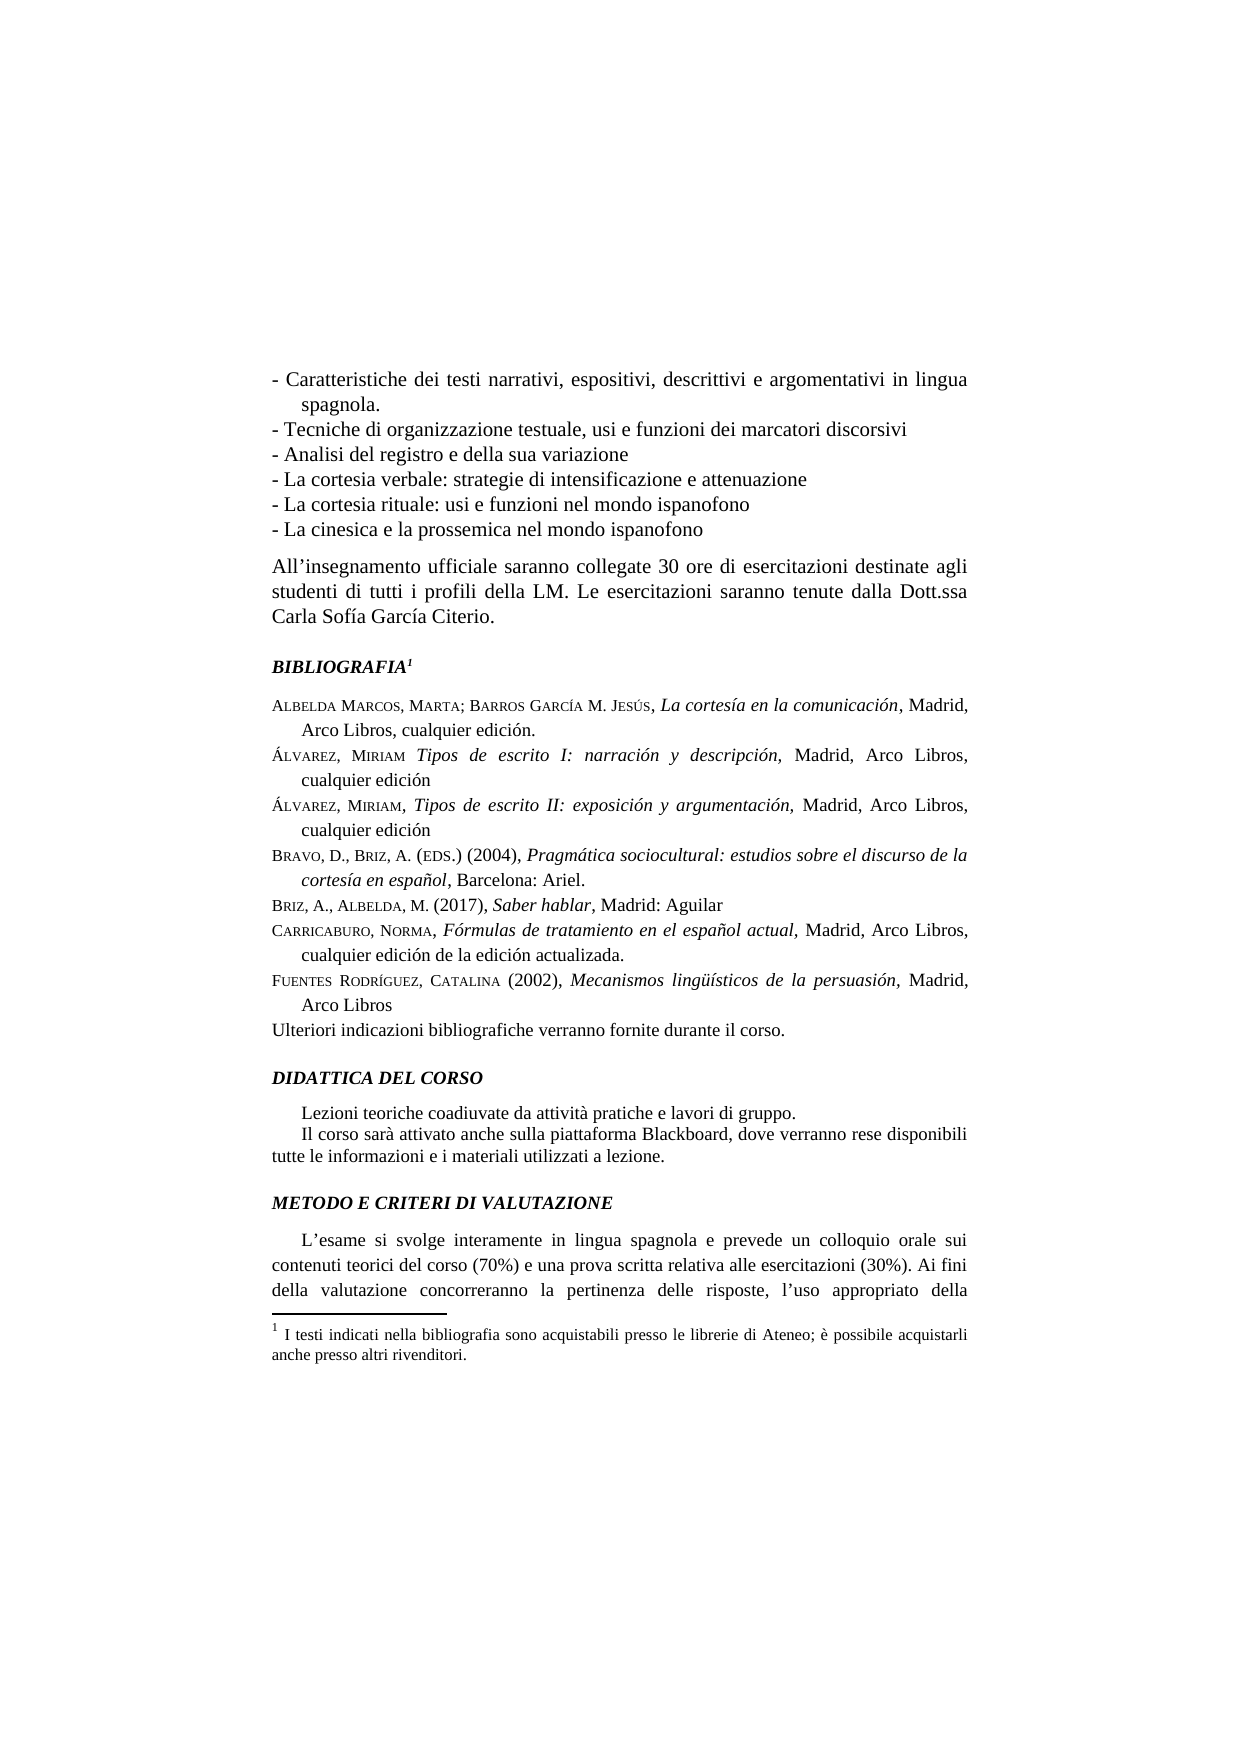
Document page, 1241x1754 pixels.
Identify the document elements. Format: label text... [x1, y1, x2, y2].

text Il corso sarà attivato anche sulla piattaforma Blackboard, dove verranno rese disponibili tutte le informazioni e i materiali utilizzati a lezione. [272, 1123, 968, 1166]
text METODO E CRITERI DI VALUTAZIONE [272, 1191, 968, 1214]
text - Caratteristiche dei testi narrativi, espositivi, descrittivi e argomentativi in lingua spagnola. [272, 366, 968, 416]
text Briz, A., Albelda, M. (2017), Saber hablar, Madrid: Aguilar [272, 891, 968, 916]
text - La cinesica e la prossemica nel mondo ispanofono [272, 516, 968, 541]
text - La cortesia rituale: usi e funzioni nel mondo ispanofono [272, 491, 968, 516]
text Álvarez, Miriam Tipos de escrito I: narración y descripción, Madrid, Arco Libros, cualquier edición [272, 741, 968, 791]
text All’insegnamento ufficiale saranno collegate 30 ore di esercitazioni destinate agli studenti di tutti i profili della LM. Le esercitazioni saranno tenute dalla Dott.ssa Carla Sofía García Citerio. [272, 554, 968, 629]
text DIDATTICA DEL CORSO [272, 1066, 968, 1089]
text Bravo, D., Briz, A. (eds.) (2004), Pragmática sociocultural: estudios sobre el discurso de la cortesía en español, Barcelona: Ariel. [272, 841, 968, 891]
text BIBLIOGRAFIA [272, 654, 968, 679]
text - Tecniche di organizzazione testuale, usi e funzioni dei marcatori discorsivi [272, 416, 968, 441]
text Lezioni teoriche coadiuvate da attività pratiche e lavori di gruppo. [272, 1102, 968, 1123]
text Fuentes Rodríguez, Catalina (2002), Mecanismos lingüísticos de la persuasión, Madrid, Arco Libros [272, 966, 968, 1016]
text Albelda Marcos, Marta; Barros García M. Jesús, La cortesía en la comunicación, Madrid, Arco Libros, cualquier edición. [272, 691, 968, 741]
text Carricaburo, Norma, Fórmulas de tratamiento en el español actual, Madrid, Arco Libros, cualquier edición de la edición actualizada. [272, 916, 968, 966]
text - La cortesia verbale: strategie di intensificazione e attenuazione [272, 466, 968, 491]
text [272, 1227, 968, 1302]
text - Analisi del registro e della sua variazione [272, 441, 968, 466]
text Ulteriori indicazioni bibliografiche verranno fornite durante il corso. [272, 1016, 968, 1041]
text Álvarez, Miriam, Tipos de escrito II: exposición y argumentación, Madrid, Arco Libros, cualquier edición [272, 791, 968, 841]
